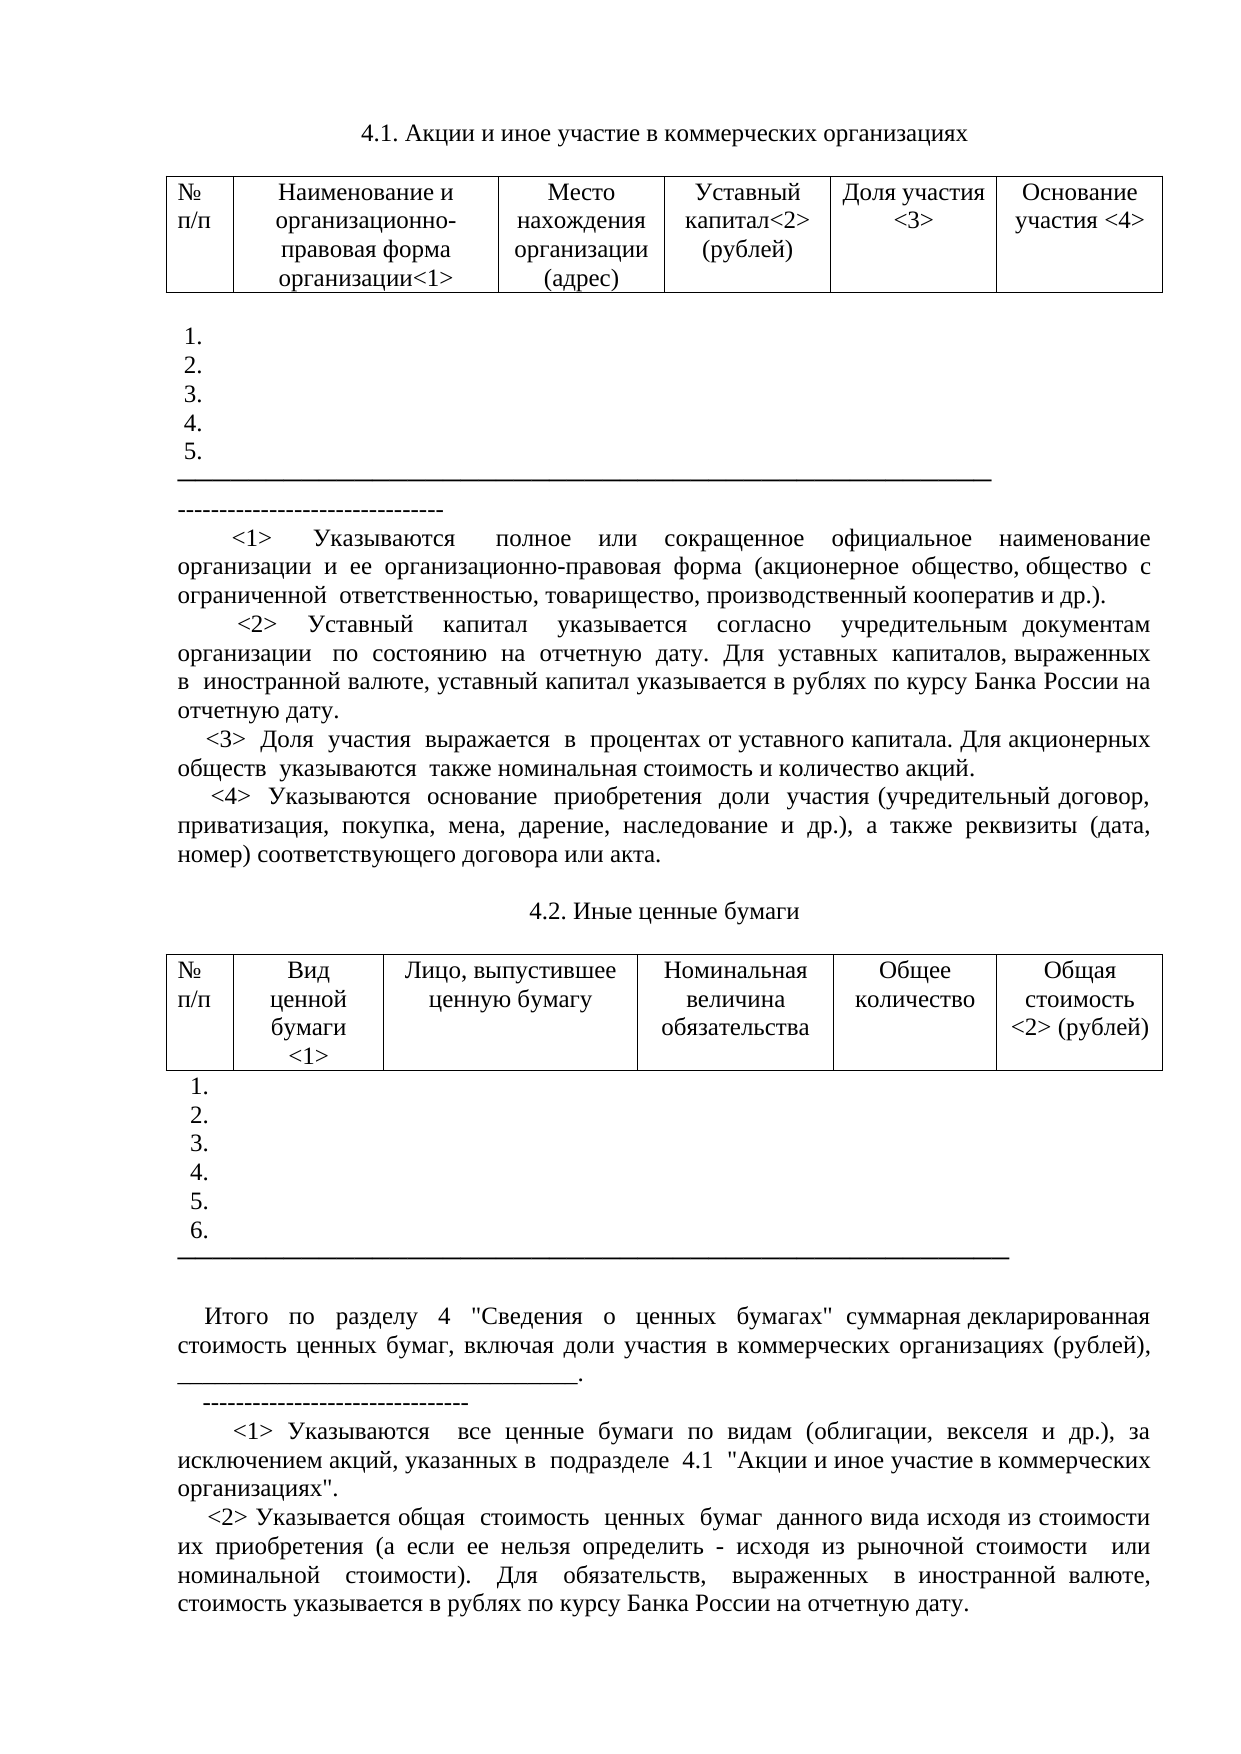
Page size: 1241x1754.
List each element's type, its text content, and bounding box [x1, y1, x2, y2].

table_header Уставный капитал<2> (рублей) [665, 177, 830, 292]
table_header № п/п [167, 177, 233, 292]
text -------------------------------- [177, 1387, 1152, 1416]
text 5. [177, 1186, 1152, 1215]
table_header Вид ценной бумаги <1> [234, 955, 383, 1070]
text ────────────────────────────────────────────── [177, 465, 1152, 494]
text <1> Указываются полное или сокращенное официальное наименование организации и ее организационно-правовая форма (акционерное общество, общество с ограниченной ответственностью, товарищество, производственный кооператив и др.). [177, 523, 1152, 609]
text <2> Указывается общая стоимость ценных бумаг данного вида исходя из стоимости их приобретения (а если ее нельзя определить - исходя из рыночной стоимости или номинальной стоимости). Для обязательств, выраженных в иностранной валюте, стоимость указывается в рублях по курсу Банка России на отчетную дату. [177, 1502, 1152, 1617]
text <1> Указываются все ценные бумаги по видам (облигации, векселя и др.), за исключением акций, указанных в подразделе 4.1 "Акции и иное участие в коммерческих организациях". [177, 1416, 1152, 1502]
text ─────────────────────────────────────────────── [177, 1243, 1152, 1272]
text 3. [177, 1128, 1152, 1157]
text 1. [177, 1071, 1152, 1100]
text 4. [177, 408, 1152, 436]
text -------------------------------- [177, 494, 1152, 523]
table_header Доля участия <3> [831, 177, 996, 292]
text 3. [177, 379, 1152, 408]
text <2> Уставный капитал указывается согласно учредительным документам организации по состоянию на отчетную дату. Для уставных капиталов, выраженных в иностранной валюте, уставный капитал указывается в рублях по курсу Банка России на отчетную дату. [177, 609, 1152, 724]
table_header Номинальная величина обязательства [638, 955, 833, 1070]
table_header Место нахождения организации (адрес) [499, 177, 664, 292]
text 4.1. Акции и иное участие в коммерческих организациях [177, 118, 1152, 147]
text <3> Доля участия выражается в процентах от уставного капитала. Для акционерных обществ указываются также номинальная стоимость и количество акций. [177, 724, 1152, 781]
text 2. [177, 1100, 1152, 1128]
table_header Наименование и организационно-правовая форма организации<1> [234, 177, 498, 292]
table_header Лицо, выпустившее ценную бумагу [384, 955, 637, 1070]
text 5. [177, 436, 1152, 465]
text 6. [177, 1215, 1152, 1243]
table_header Общая стоимость <2> (рублей) [997, 955, 1162, 1070]
text Итого по разделу 4 "Сведения о ценных бумагах" суммарная декларированная стоимость ценных бумаг, включая доли участия в коммерческих организациях (рублей), ________________________________. [177, 1301, 1152, 1387]
table_header Общее количество [834, 955, 996, 1070]
text <4> Указываются основание приобретения доли участия (учредительный договор, приватизация, покупка, мена, дарение, наследование и др.), а также реквизиты (дата, номер) соответствующего договора или акта. [177, 781, 1152, 868]
text 2. [177, 350, 1152, 379]
text 4.2. Иные ценные бумаги [177, 896, 1152, 925]
text 1. [177, 321, 1152, 350]
table_header № п/п [167, 955, 233, 1070]
text 4. [177, 1157, 1152, 1186]
table_header Основание участия <4> [997, 177, 1162, 292]
